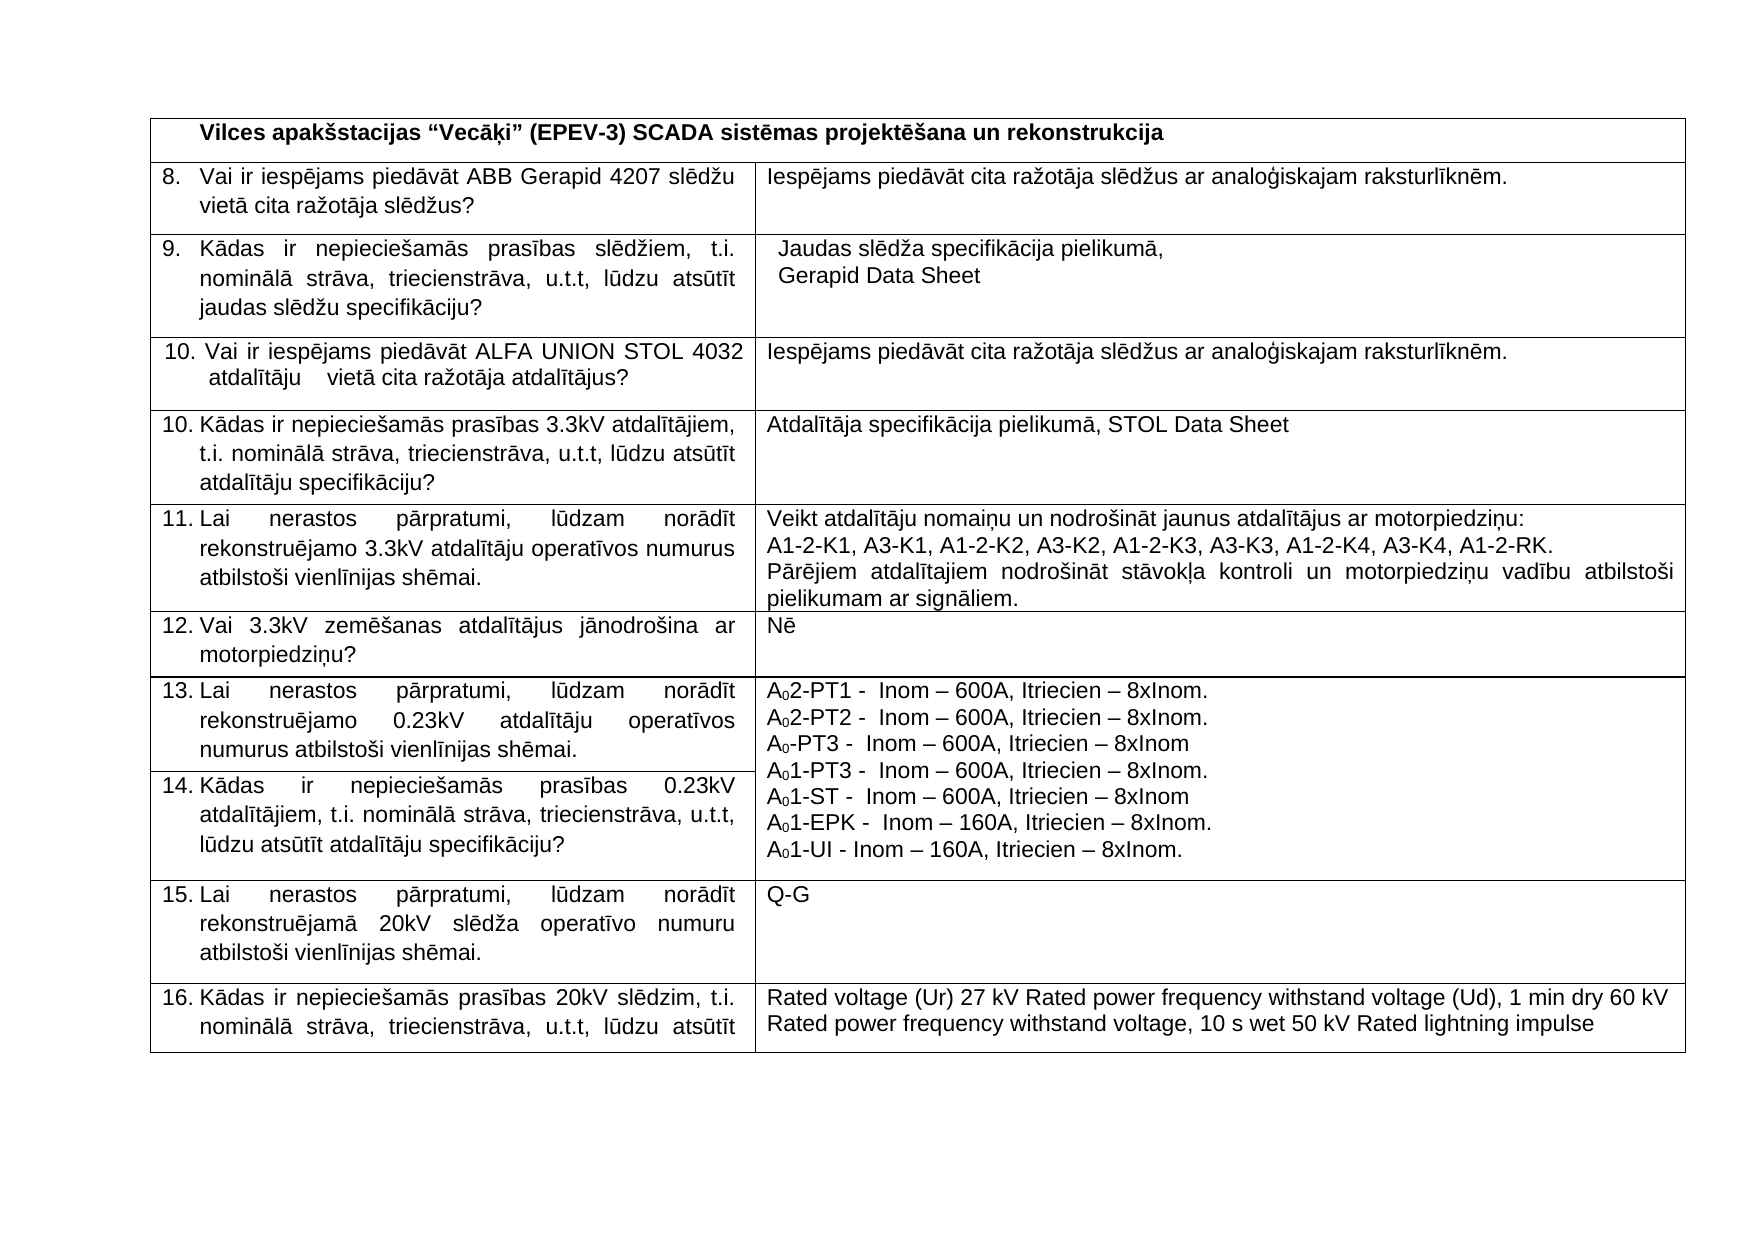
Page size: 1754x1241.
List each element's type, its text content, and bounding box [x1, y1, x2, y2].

table_cell Kādas ir nepieciešamās prasības slēdžiem, t.i. nominālā strāva, triecienstrāva, u.t.t, lūdzu atsūtīt jaudas slēdžu specifikāciju? [151, 235, 755, 337]
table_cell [151, 984, 755, 1052]
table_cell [756, 984, 1685, 1052]
table_cell Vai ir iespējams piedāvāt ABB Gerapid 4207 slēdžu vietā cita ražotāja slēdžus? [151, 163, 755, 234]
table_cell 10. Vai ir iespējams piedāvāt ALFA UNION STOL 4032 atdalītāju vietā cita ražotāja atdalītājus? [151, 338, 755, 409]
table_cell Iespējams piedāvāt cita ražotāja slēdžus ar analoģiskajam raksturlīknēm. [756, 163, 1685, 234]
table_cell Nē [756, 612, 1685, 676]
table_cell Lai nerastos pārpratumi, lūdzam norādīt rekonstruējamā 20kV slēdža operatīvo numuru atbilstoši vienlīnijas shēmai. [151, 881, 755, 983]
table_cell Veikt atdalītāju nomaiņu un nodrošināt jaunus atdalītājus ar motorpiedziņu: A1-2-K1, A3-K1, A1-2-K2, A3-K2, A1-2-K3, A3-K3, A1-2-K4, A3-K4, A1-2-RK. Pārējiem atdalītajiem nodrošināt stāvokļa kontroli un motorpiedziņu vadību atbilstoši pielikumam ar signāliem. [756, 505, 1685, 611]
table_cell Kādas ir nepieciešamās prasības 3.3kV atdalītājiem, t.i. nominālā strāva, triecienstrāva, u.t.t, lūdzu atsūtīt atdalītāju specifikāciju? [151, 411, 755, 504]
table_cell Vai 3.3kV zemēšanas atdalītājus jānodrošina ar motorpiedziņu? [151, 612, 755, 676]
table_cell Lai nerastos pārpratumi, lūdzam norādīt rekonstruējamo 0.23kV atdalītāju operatīvos numurus atbilstoši vienlīnijas shēmai. [151, 678, 755, 771]
table_cell Kādas ir nepieciešamās prasības 0.23kV atdalītājiem, t.i. nominālā strāva, triecienstrāva, u.t.t, lūdzu atsūtīt atdalītāju specifikāciju? [151, 772, 755, 880]
table_cell Vilces apakšstacijas “Vecāķi” (EPEV-3) SCADA sistēmas projektēšana un rekonstrukcija [151, 119, 1685, 162]
table_cell A02-PT1 - Inom – 600A, Itriecien – 8xInom. A02-PT2 - Inom – 600A, Itriecien – 8xInom. A0-PT3 - Inom – 600A, Itriecien – 8xInom A01-PT3 - Inom – 600A, Itriecien – 8xInom. A01-ST - Inom – 600A, Itriecien – 8xInom A01-EPK - Inom – 160A, Itriecien – 8xInom. A01-UI - Inom – 160A, Itriecien – 8xInom. [756, 678, 1685, 880]
table_cell Lai nerastos pārpratumi, lūdzam norādīt rekonstruējamo 3.3kV atdalītāju operatīvos numurus atbilstoši vienlīnijas shēmai. [151, 505, 755, 611]
table_cell Atdalītāja specifikācija pielikumā, STOL Data Sheet [756, 411, 1685, 504]
table_cell [756, 235, 1685, 337]
table_cell Iespējams piedāvāt cita ražotāja slēdžus ar analoģiskajam raksturlīknēm. [756, 338, 1685, 409]
table_cell Q-G [756, 881, 1685, 983]
